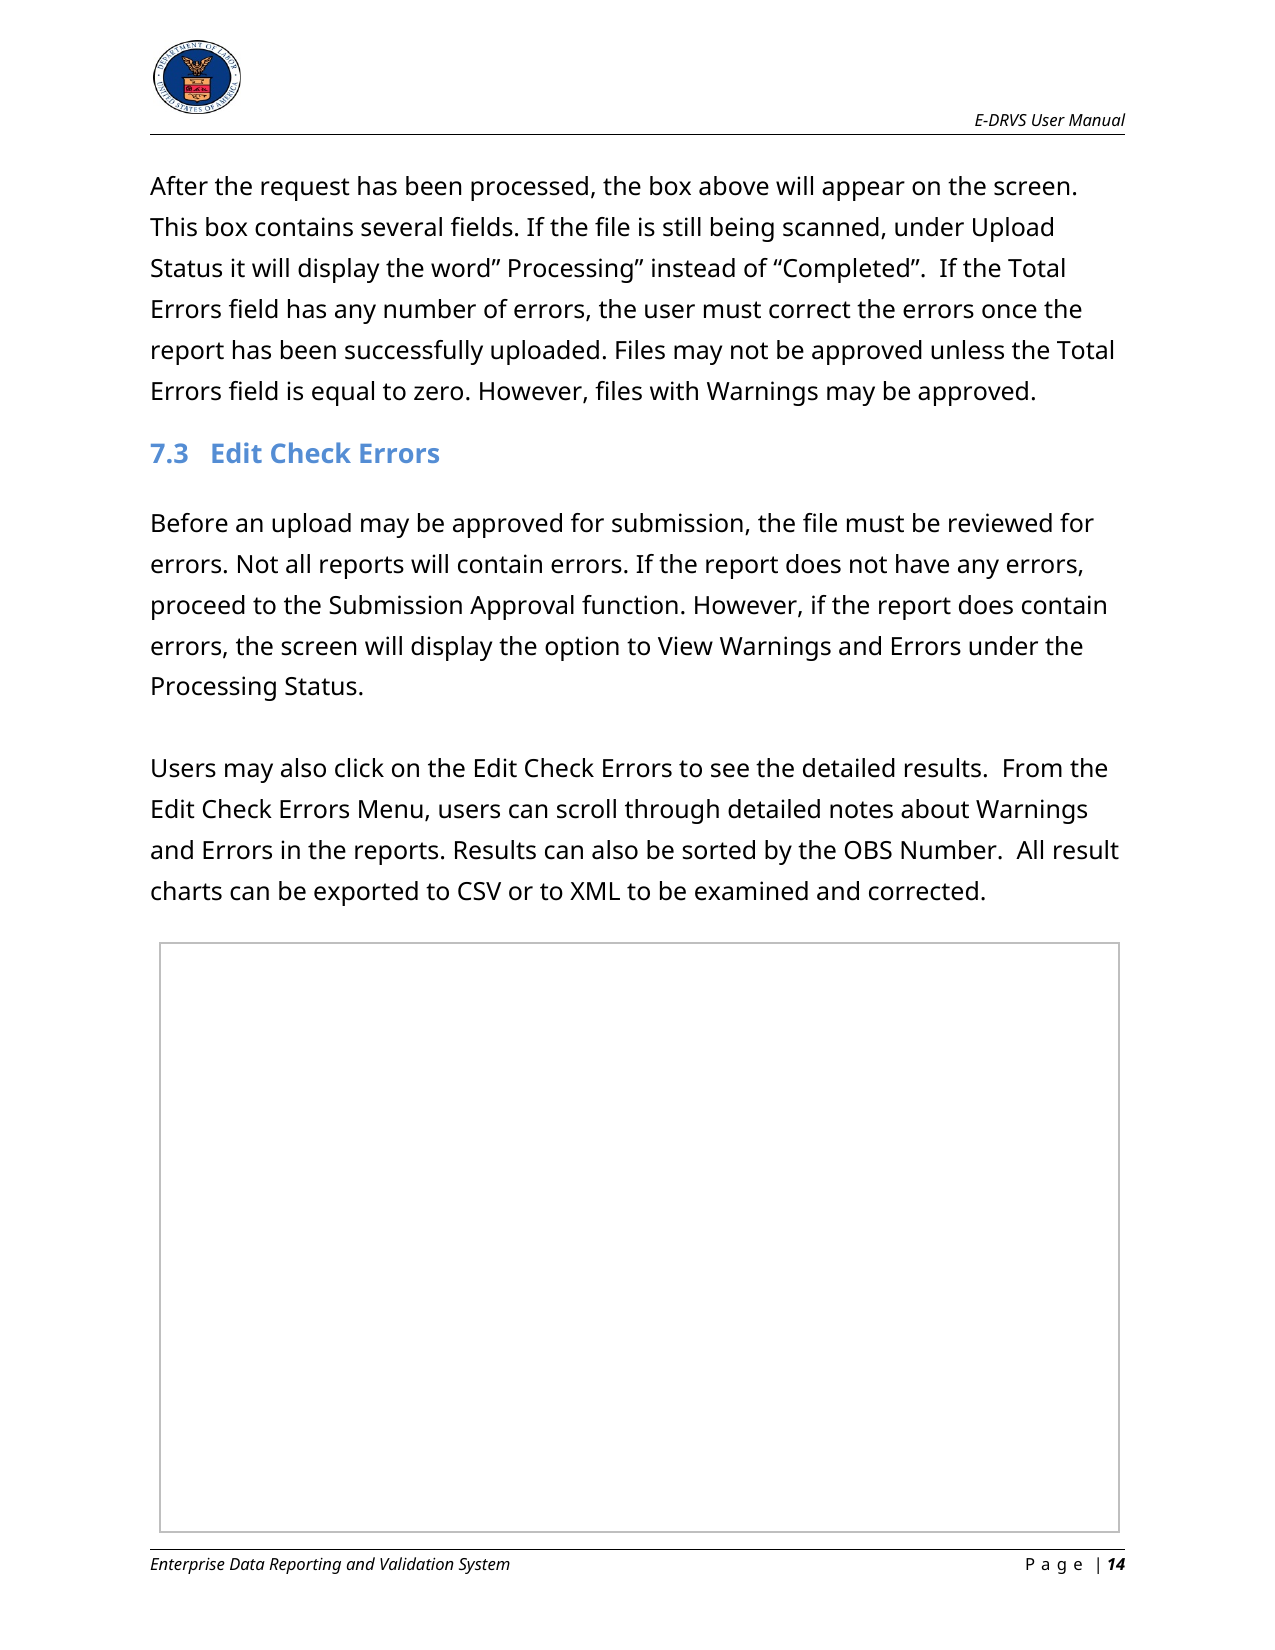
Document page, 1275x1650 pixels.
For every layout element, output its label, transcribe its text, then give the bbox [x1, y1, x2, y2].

text After the request has been processed, the box above will appear on the screen. This box contains several fields. If the file is still being scanned, under Upload Status it will display the word” Processing” instead of “Completed”. If the Total Errors field has any number of errors, the user must correct the errors once the report has been successfully uploaded. Files may not be approved unless the Total Errors field is equal to zero. However, files with Warnings may be approved. [150, 169, 1125, 407]
picture [153, 40, 241, 114]
text Before an upload may be approved for submission, the file must be reviewed for errors. Not all reports will contain errors. If the report does not have any errors, proceed to the Submission Approval function. However, if the report does contain errors, the screen will display the option to View Warnings and Errors under the Processing Status. [150, 506, 1125, 703]
subtitle Edit Check Errors [150, 435, 1125, 472]
text Users may also click on the Edit Check Errors to see the detailed results. From the Edit Check Errors Menu, users can scroll through detailed notes about Warnings and Errors in the reports. Results can also be sorted by the OBS Number. All result charts can be exported to CSV or to XML to be examined and corrected. [150, 751, 1125, 907]
